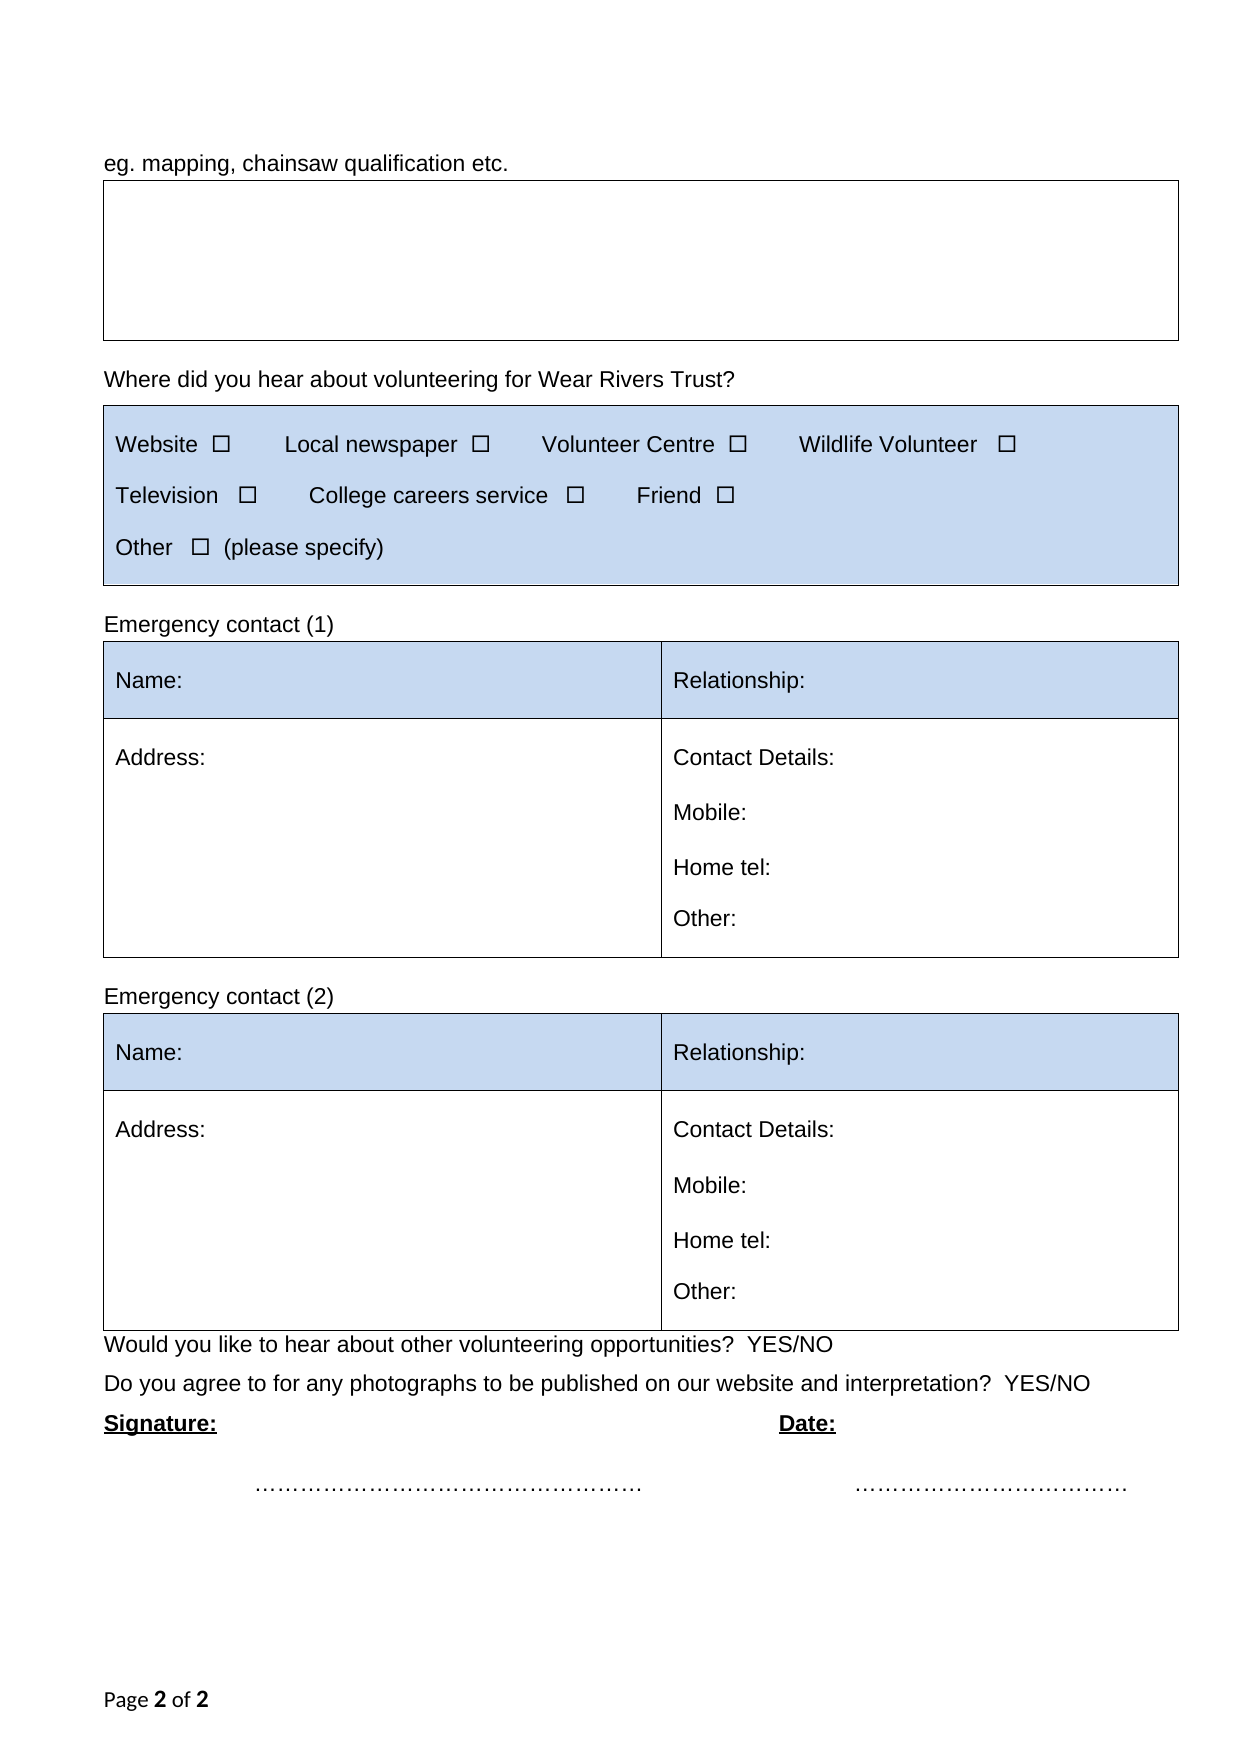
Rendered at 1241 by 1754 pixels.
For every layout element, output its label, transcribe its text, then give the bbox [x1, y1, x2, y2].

table_cell Address: [104, 719, 661, 957]
table_header Relationship: [662, 642, 1178, 718]
table_header Name: [104, 642, 661, 718]
text Emergency contact (2) [103, 983, 1167, 1009]
text Would you like to hear about other volunteering opportunities? YES/NO [103, 1331, 1167, 1357]
table_cell Contact Details: Mobile: Home tel: Other: [662, 1091, 1178, 1329]
text Where did you hear about volunteering for Wear Rivers Trust? [103, 366, 1167, 392]
table_header Website Local newspaper Volunteer Centre Wildlife Volunteer Television College careers service Friend Other (please specify) [104, 406, 1178, 584]
text Do you agree to for any photographs to be published on our website and interpretation? YES/NO [103, 1370, 1167, 1396]
text Signature: Date: [103, 1409, 1167, 1436]
text eg. mapping, chainsaw qualification etc. [103, 150, 1167, 176]
table_header Name: [104, 1014, 661, 1090]
text …………………………………………… ……………………………… [103, 1470, 1167, 1496]
table_header [104, 181, 1178, 340]
table_cell Address: [104, 1091, 661, 1329]
table_cell Contact Details: Mobile: Home tel: Other: [662, 719, 1178, 957]
text Emergency contact (1) [103, 611, 1167, 637]
table_header Relationship: [662, 1014, 1178, 1090]
